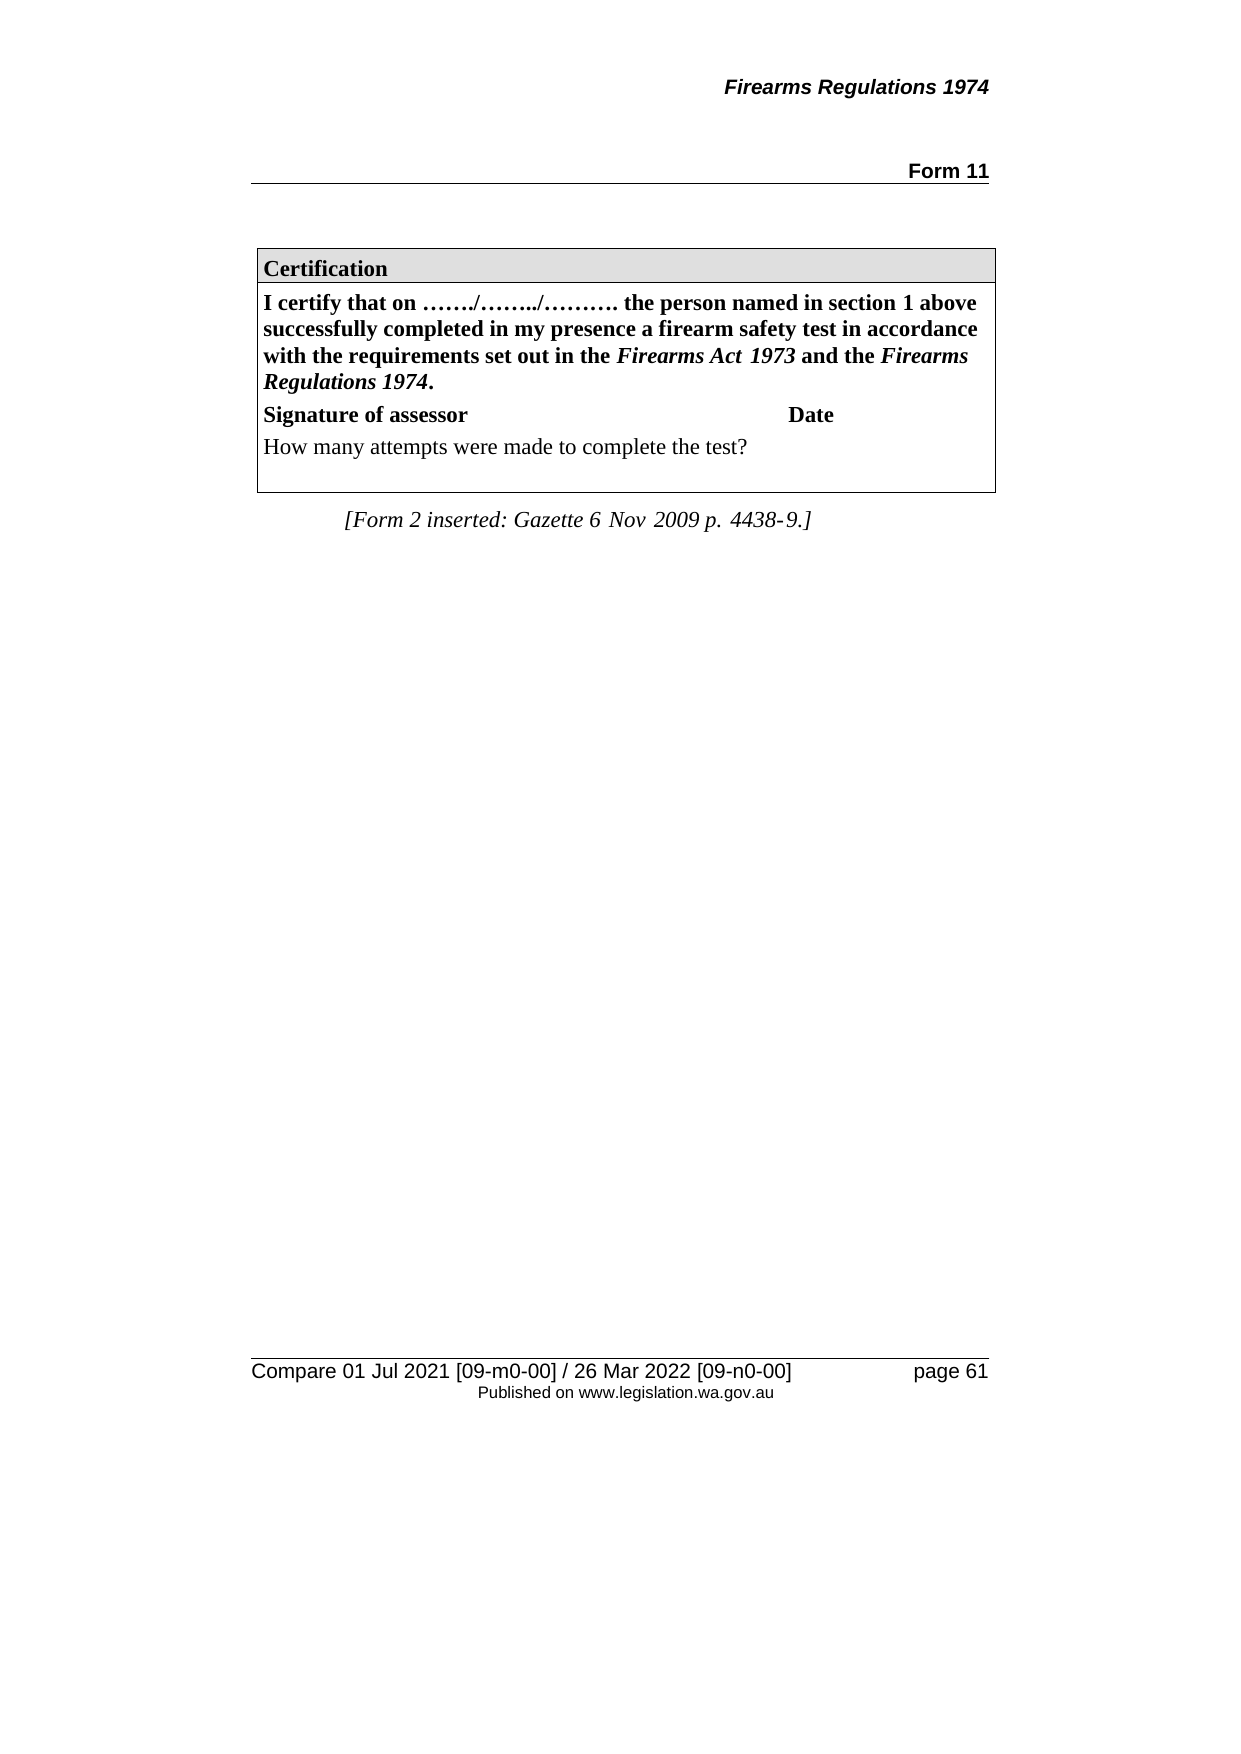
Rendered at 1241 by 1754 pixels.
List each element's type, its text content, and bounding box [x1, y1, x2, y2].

table_cell How many attempts were made to complete the test? [258, 427, 995, 492]
table_cell I certify that on ……./……../………. the person named in section 1 above successfully completed in my presence a firearm safety test in accordance with the requirements set out in the Firearms Act 1973 and the Firearms Regulations 1974. Signature of assessor Date [258, 283, 995, 427]
text [Form 2 inserted: Gazette 6 Nov 2009 p. 4438-9.] [251, 506, 989, 532]
table_cell Certification [258, 249, 995, 282]
